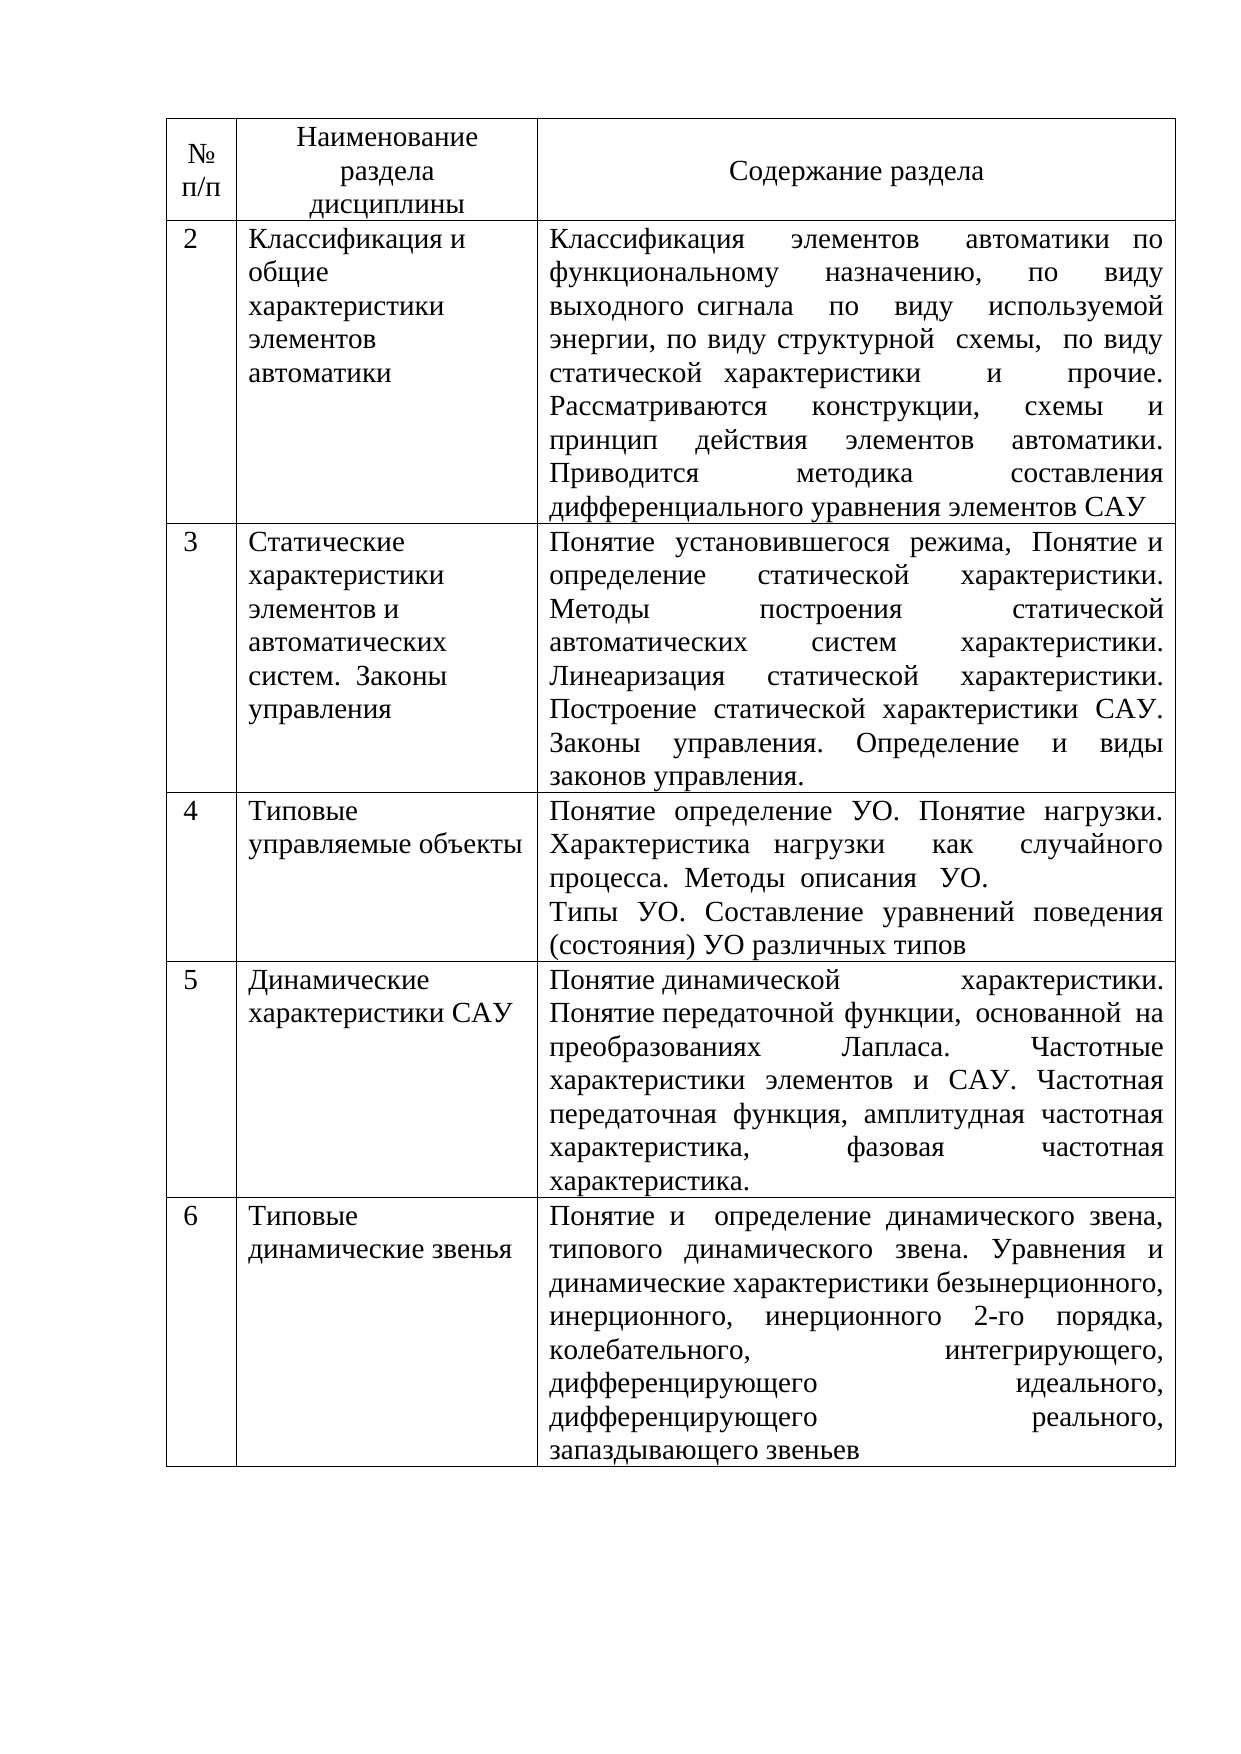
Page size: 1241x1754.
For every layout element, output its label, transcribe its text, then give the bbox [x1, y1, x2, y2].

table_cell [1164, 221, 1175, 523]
table_cell Понятие динамической характеристики. Понятие передаточной функции, основанной на преобразованиях Лапласа. Частотные характеристики элементов и САУ. Частотная передаточная функция, амплитудная частотная характеристика, фазовая частотная характеристика. [538, 962, 1175, 1197]
table_header № п/п [167, 119, 236, 220]
table_cell [167, 524, 236, 792]
table_cell Типовые управляемые объекты [237, 793, 537, 961]
table_cell [167, 221, 236, 523]
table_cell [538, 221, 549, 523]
table_header Содержание раздела [538, 119, 1175, 220]
table_cell Статические характеристики элементов и автоматических систем. Законы управления [237, 524, 537, 792]
table_cell [167, 793, 236, 961]
table_header Наименование раздела дисциплины [237, 119, 537, 220]
table_cell Типовые динамические звенья [237, 1198, 537, 1466]
table_cell Понятие и определение динамического звена, типового динамического звена. Уравнения и динамические характеристики безынерционного, инерционного, инерционного 2-го порядка, колебательного, интегрирующего, дифференцирующего идеального, дифференцирующего реального, запаздывающего звеньев [538, 1198, 1175, 1466]
table_cell Динамические характеристики САУ [237, 962, 537, 1197]
table_cell Понятие определение УО. Понятие нагрузки. Характеристика нагрузки как случайного процесса. Методы описания УО. Типы УО. Составление уравнений поведения (состояния) УО различных типов [538, 793, 1175, 961]
table_cell Понятие установившегося режима, Понятие и определение статической характеристики. Методы построения статической автоматических систем характеристики. Линеаризация статической характеристики. Построение статической характеристики САУ. Законы управления. Определение и виды законов управления. [538, 524, 1175, 792]
table_cell [167, 962, 236, 1197]
table_cell Классификация и общие характеристики элементов автоматики [237, 221, 537, 523]
table_cell [167, 1198, 236, 1466]
